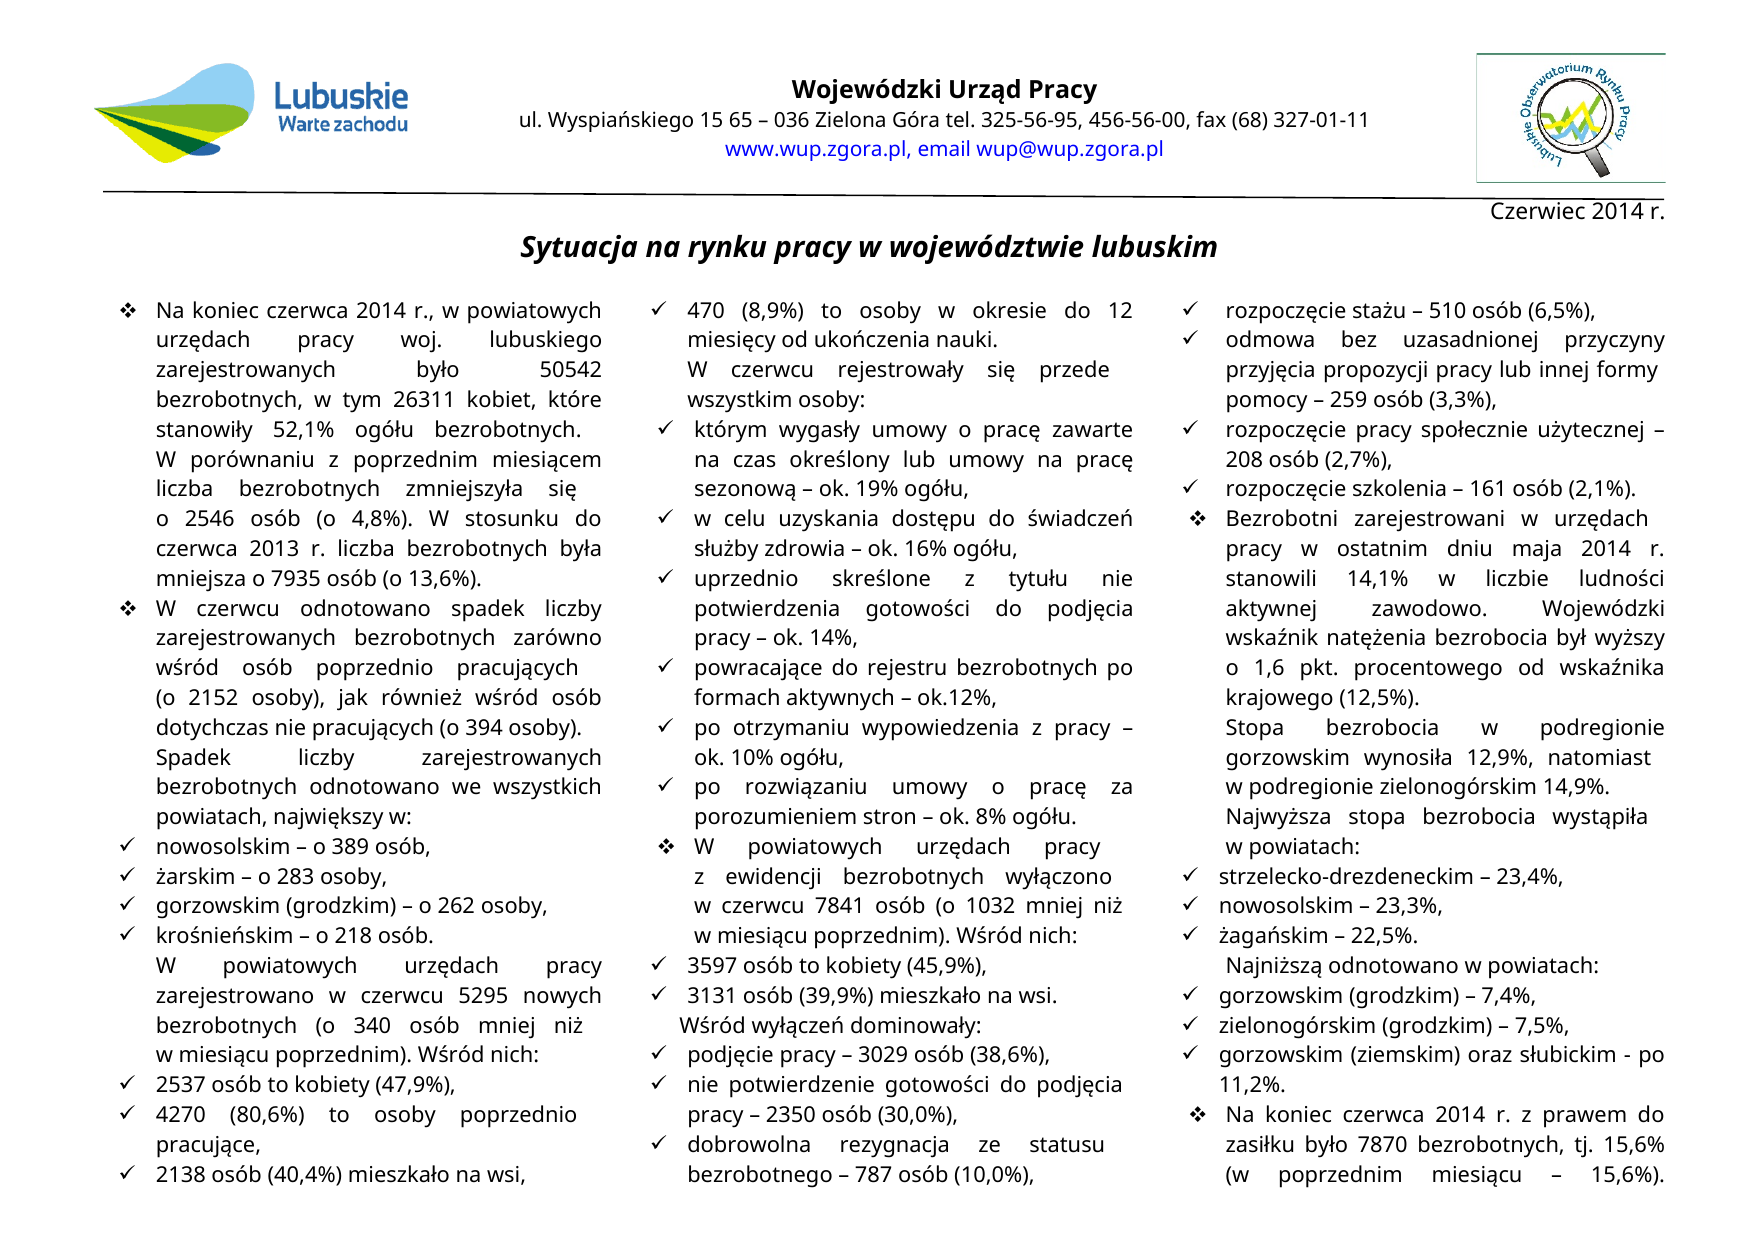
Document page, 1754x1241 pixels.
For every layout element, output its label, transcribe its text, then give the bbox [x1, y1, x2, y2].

list gorzowskim (grodzkim) – o 262 osoby, [118, 890, 602, 920]
list krośnieńskim – o 218 osób. [118, 920, 602, 950]
list nie potwierdzenie gotowości do podjęcia pracy – 2350 osób (30,0%), [649, 1069, 1134, 1129]
list nowosolskim – o 389 osób, [118, 831, 602, 861]
list gorzowskim (ziemskim) oraz słubickim - po 11,2%. [1181, 1039, 1665, 1099]
picture [70, 42, 445, 180]
list żagańskim – 22,5%. [1181, 920, 1665, 950]
text Czerwiec 2014 r. [118, 193, 1665, 226]
list po rozwiązaniu umowy o pracę za porozumieniem stron – ok. 8% ogółu. [656, 771, 1134, 831]
list W powiatowych urzędach pracy z ewidencji bezrobotnych wyłączono w czerwcu 7841 osób (o 1032 mniej niż w miesiącu poprzednim). Wśród nich: [656, 831, 1134, 950]
list rozpoczęcie stażu – 510 osób (6,5%), [1181, 294, 1665, 324]
list 470 (8,9%) to osoby w okresie do 12 miesięcy od ukończenia nauki. [649, 294, 1134, 354]
text W powiatowych urzędach pracy zarejestrowano w czerwcu 5295 nowych bezrobotnych (o 340 osób mniej niż w miesiącu poprzednim). Wśród nich: [156, 950, 602, 1069]
text Stopa bezrobocia w podregionie gorzowskim wynosiła 12,9%, natomiast w podregionie zielonogórskim 14,9%. [1225, 712, 1665, 801]
list Bezrobotni zarejestrowani w urzędach pracy w ostatnim dniu maja 2014 r. stanowili 14,1% w liczbie ludności aktywnej zawodowo. Wojewódzki wskaźnik natężenia bezrobocia był wyższy o 1,6 pkt. procentowego od wskaźnika krajowego (12,5%). [1188, 503, 1665, 712]
list Na koniec czerwca 2014 r., w powiatowych urzędach pracy woj. lubuskiego zarejestrowanych było 50542 bezrobotnych, w tym 26311 kobiet, które stanowiły 52,1% ogółu bezrobotnych. W porównaniu z poprzednim miesiącem liczba bezrobotnych zmniejszyła się o 2546 osób (o 4,8%). W stosunku do czerwca 2013 r. liczba bezrobotnych była mniejsza o 7935 osób (o 13,6%). [118, 294, 602, 592]
list żarskim – o 283 osoby, [118, 861, 602, 890]
list strzelecko-drezdeneckim – 23,4%, [1181, 861, 1665, 890]
list odmowa bez uzasadnionej przyczyny przyjęcia propozycji pracy lub innej formy pomocy – 259 osób (3,3%), [1181, 324, 1665, 414]
list po otrzymaniu wypowiedzenia z pracy – ok. 10% ogółu, [656, 712, 1134, 771]
list w celu uzyskania dostępu do świadczeń służby zdrowia – ok. 16% ogółu, [656, 503, 1134, 563]
list 3131 osób (39,9%) mieszkało na wsi. [649, 980, 1134, 1009]
list 4270 (80,6%) to osoby poprzednio pracujące, [118, 1099, 602, 1158]
list 2138 osób (40,4%) mieszkało na wsi, [118, 1158, 602, 1188]
list którym wygasły umowy o pracę zawarte na czas określony lub umowy na pracę sezonową – ok. 19% ogółu, [656, 414, 1134, 503]
text Wśród wyłączeń dominowały: [649, 1009, 1134, 1039]
text W czerwcu rejestrowały się przede wszystkim osoby: [687, 354, 1134, 414]
text Najwyższa stopa bezrobocia wystąpiła w powiatach: [1225, 801, 1665, 861]
list 2537 osób to kobiety (47,9%), [118, 1069, 602, 1099]
list powracające do rejestru bezrobotnych po formach aktywnych – ok.12%, [656, 652, 1134, 712]
list uprzednio skreślone z tytułu nie potwierdzenia gotowości do podjęcia pracy – ok. 14%, [656, 563, 1134, 652]
text Czerwiec 2014 r. [118, 70, 1665, 198]
list podjęcie pracy – 3029 osób (38,6%), [649, 1039, 1134, 1069]
list dobrowolna rezygnacja ze statusu bezrobotnego – 787 osób (10,0%), [649, 1129, 1134, 1188]
list nowosolskim – 23,3%, [1181, 890, 1665, 920]
list rozpoczęcie pracy społecznie użytecznej – 208 osób (2,7%), [1181, 414, 1665, 473]
list gorzowskim (grodzkim) – 7,4%, [1181, 980, 1665, 1009]
list W czerwcu odnotowano spadek liczby zarejestrowanych bezrobotnych zarówno wśród osób poprzednio pracujących (o 2152 osoby), jak również wśród osób dotychczas nie pracujących (o 394 osoby). [118, 592, 602, 741]
text Najniższą odnotowano w powiatach: [1181, 950, 1665, 980]
text Spadek liczby zarejestrowanych bezrobotnych odnotowano we wszystkich powiatach, największy w: [156, 741, 602, 831]
list rozpoczęcie szkolenia – 161 osób (2,1%). [1181, 473, 1665, 503]
subtitle Sytuacja na rynku pracy w województwie lubuskim [428, 226, 1314, 266]
list zielonogórskim (grodzkim) – 7,5%, [1181, 1009, 1665, 1039]
list 3597 osób to kobiety (45,9%), [649, 950, 1134, 980]
picture [1475, 53, 1666, 181]
